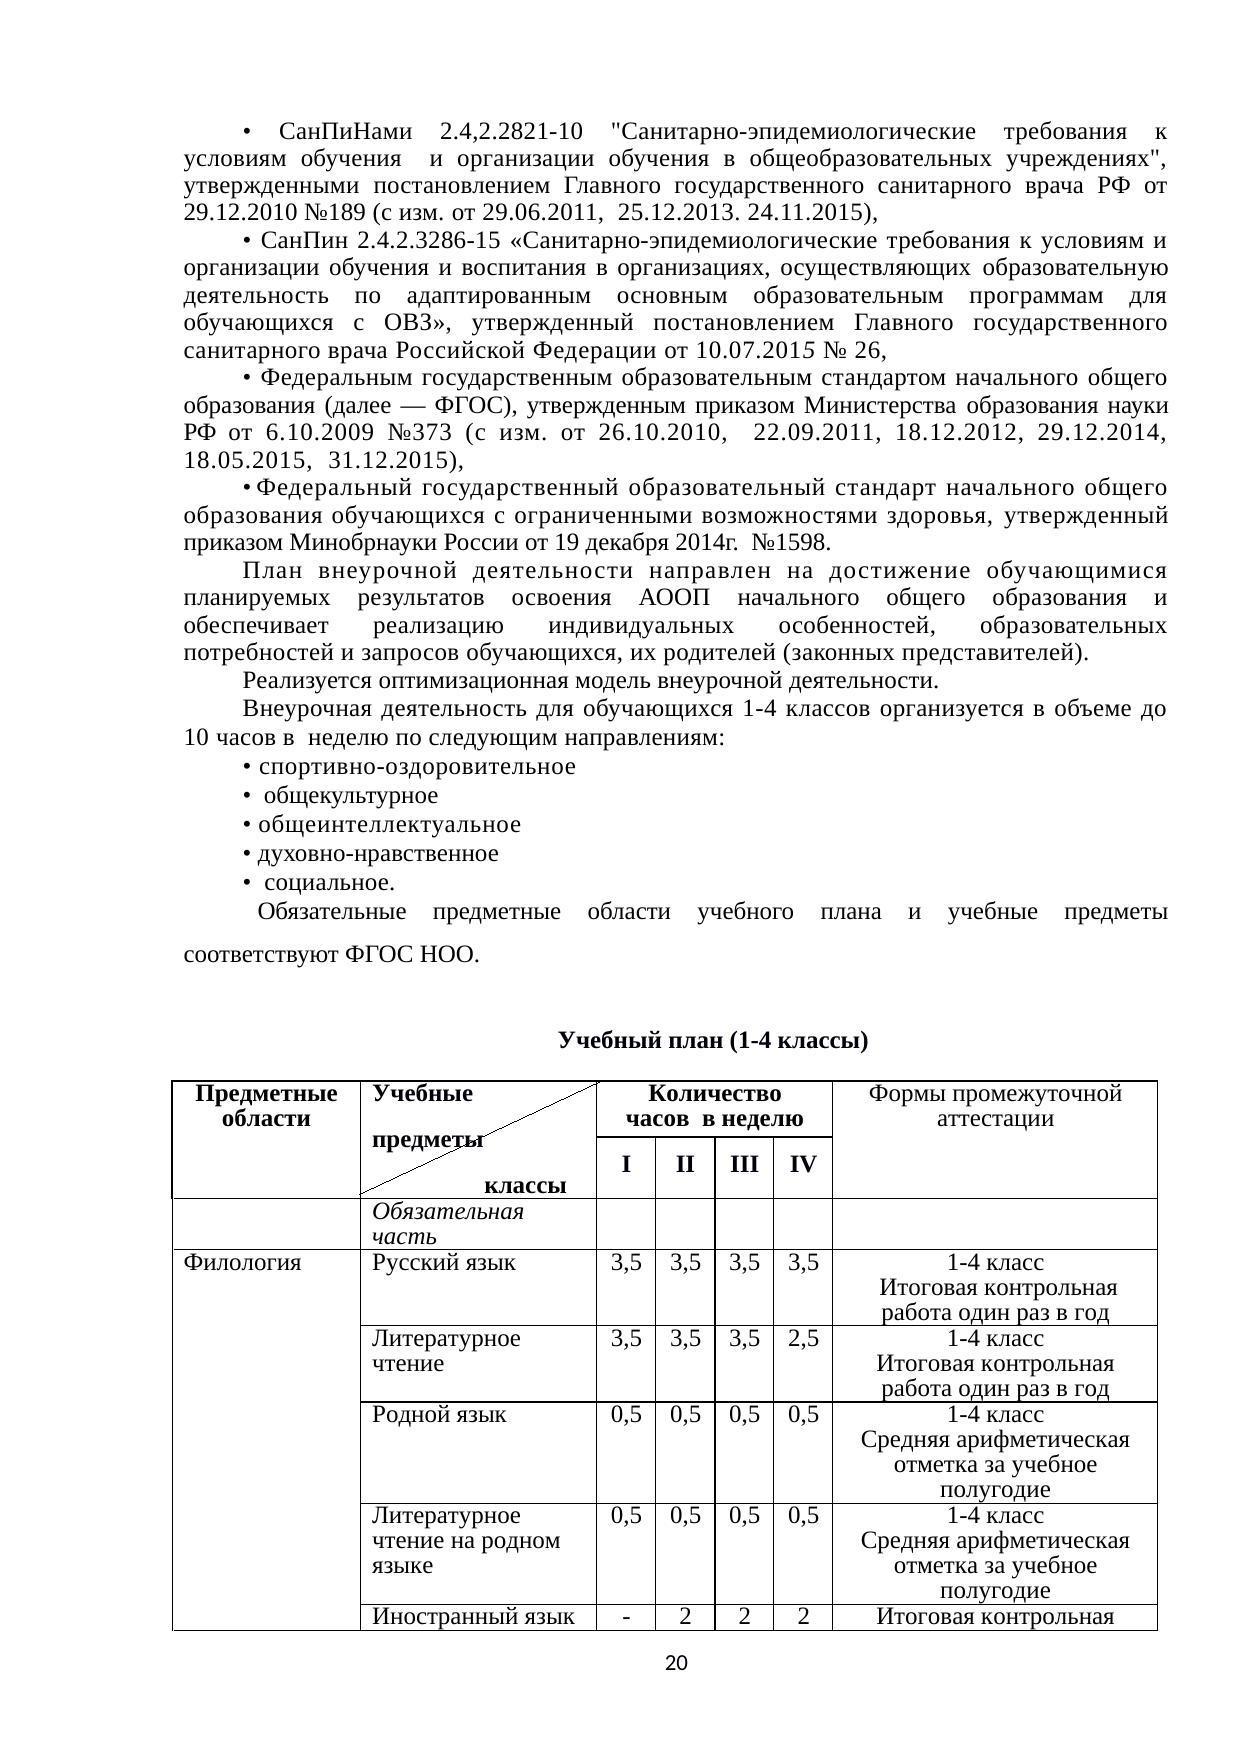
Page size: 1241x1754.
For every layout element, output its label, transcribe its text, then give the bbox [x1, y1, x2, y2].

table_cell 2 [716, 1605, 773, 1629]
table_cell 3,5 [656, 1250, 714, 1325]
table_cell 0,5 [774, 1403, 832, 1502]
table_cell [173, 1199, 360, 1249]
text • социальное. [183, 867, 1169, 896]
table_cell 0,5 [716, 1403, 773, 1502]
table_header Количество часов в неделю [597, 1082, 832, 1136]
table_cell 3,5 [774, 1250, 832, 1325]
table_cell 0,5 [656, 1504, 714, 1603]
table_cell 0,5 [597, 1403, 655, 1502]
table_cell Литературное чтение [361, 1326, 596, 1401]
table_cell 0,5 [597, 1504, 655, 1603]
table_cell 3,5 [656, 1326, 714, 1401]
table_cell 2 [656, 1605, 714, 1629]
table_cell 0,5 [774, 1504, 832, 1603]
table_cell [774, 1199, 832, 1249]
table_header Формы промежуточной аттестации [833, 1082, 1157, 1198]
table_cell Обязательная часть [361, 1199, 596, 1249]
table_cell [716, 1199, 773, 1249]
table_cell Родной язык [361, 1403, 596, 1502]
table_cell [833, 1199, 1157, 1249]
table_cell Филология [173, 1250, 360, 1629]
table_cell Литературное чтение на родном языке [361, 1504, 596, 1603]
table_cell I [597, 1138, 655, 1198]
table_cell IV [774, 1138, 832, 1198]
table_cell 3,5 [716, 1250, 773, 1325]
table_cell 1-4 класс Итоговая контрольная работа один раз в год [833, 1250, 1157, 1325]
table_cell 2 [774, 1605, 832, 1629]
table_cell 1-4 класс Средняя арифметическая отметка за учебное полугодие [833, 1504, 1157, 1603]
text • духовно-нравственное [183, 838, 1169, 867]
table_cell 3,5 [716, 1326, 773, 1401]
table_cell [361, 1605, 596, 1629]
text Учебный план (1-4 классы) [183, 1026, 1169, 1054]
table_cell 3,5 [597, 1326, 655, 1401]
table_cell 0,5 [656, 1403, 714, 1502]
table_cell [597, 1199, 655, 1249]
text План внеурочной деятельности направлен на достижение обучающимися планируемых результатов освоения АООП начального общего образования и обеспечивает реализацию индивидуальных особенностей, образовательных потребностей и запросов обучающихся, их родителей (законных представителей). [183, 556, 1169, 666]
table_cell Русский язык [361, 1250, 596, 1325]
text • общекультурное [183, 780, 1169, 809]
text •Федеральный государственный образовательный стандарт начального общего образования обучающихся с ограниченными возможностями здоровья, утвержденный приказом Минобрнауки России от 19 декабря 2014г. №1598. [183, 473, 1169, 556]
table_cell [656, 1199, 714, 1249]
table_cell 0,5 [716, 1504, 773, 1603]
table_header Предметные области [173, 1082, 360, 1198]
table_cell - [597, 1605, 655, 1629]
text Обязательные предметные области учебного плана и учебные предметы соответствуют ФГОС НОО. [183, 896, 1169, 968]
text • СанПиНами 2.4,2.2821-10 "Санитарно-эпидемиологические требования к условиям обучения и организации обучения в общеобразовательных учреждениях", утвержденными постановлением Главного государственного санитарного врача РФ от 29.12.2010 №189 (с изм. от 29.06.2011, 25.12.2013. 24.11.2015), [183, 118, 1169, 226]
table_cell 3,5 [597, 1250, 655, 1325]
table_cell 1-4 класс Средняя арифметическая отметка за учебное полугодие [833, 1403, 1157, 1502]
table_cell 2,5 [774, 1326, 832, 1401]
table_cell 1-4 класс Итоговая контрольная работа один раз в год [833, 1326, 1157, 1401]
text • общеинтеллектуальное [183, 809, 1169, 838]
text • Федеральным государственным образовательным стандартом начального общего образования (далее — ФГОС), утвержденным приказом Министерства образования науки РФ от 6.10.2009 №373 (с изм. от 26.10.2010, 22.09.2011, 18.12.2012, 29.12.2014, 18.05.2015, 31.12.2015), [183, 363, 1169, 473]
text • СанПин 2.4.2.3286-15 «Санитарно-эпидемиологические требования к условиям и организации обучения и воспитания в организациях, осуществляющих образовательную деятельность по адаптированным основным образовательным программам для обучающихся с ОВЗ», утвержденный постановлением Главного государственного санитарного врача Российской Федерации от 10.07.2015 № 26, [183, 226, 1169, 363]
text • спортивно-оздоровительное [183, 751, 1169, 780]
table_cell II [656, 1138, 714, 1198]
text Реализуется оптимизационная модель внеурочной деятельности. [183, 666, 1169, 693]
text Внеурочная деятельность для обучающихся 1-4 классов организуется в объеме до 10 часов в неделю по следующим направлениям: [183, 693, 1169, 751]
table_cell III [716, 1138, 773, 1198]
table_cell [833, 1605, 1157, 1629]
table_header Учебные предметы классы [361, 1082, 596, 1198]
